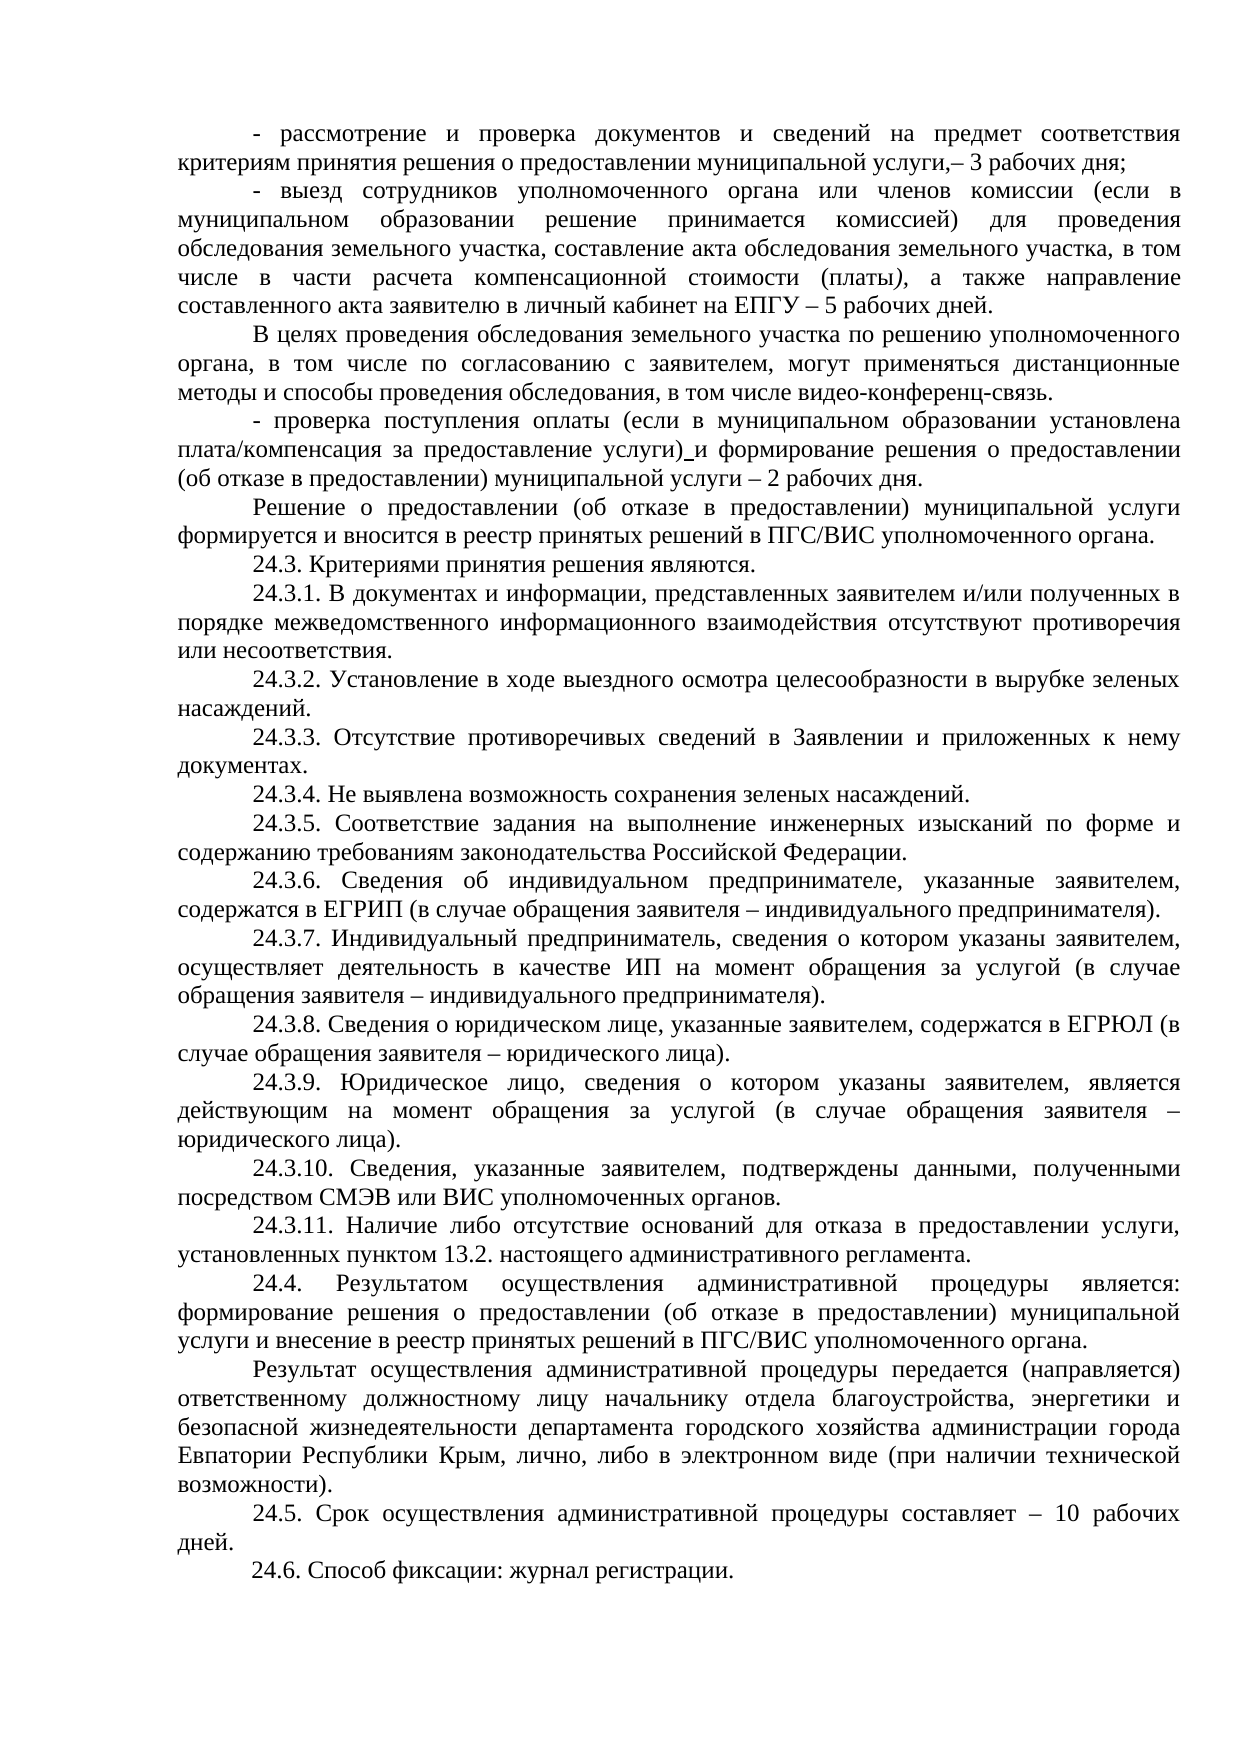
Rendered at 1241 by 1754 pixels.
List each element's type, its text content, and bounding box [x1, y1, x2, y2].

text 24.3.4. Не выявлена возможность сохранения зеленых насаждений. [177, 779, 1181, 808]
text 24.3.3. Отсутствие противоречивых сведений в Заявлении и приложенных к нему документах. [177, 722, 1181, 779]
text 24.3. Критериями принятия решения являются. [177, 549, 1181, 578]
text 24.3.7. Индивидуальный предприниматель, сведения о котором указаны заявителем, осуществляет деятельность в качестве ИП на момент обращения за услугой (в случае обращения заявителя – индивидуального предпринимателя). [177, 923, 1181, 1009]
text 24.3.1. В документах и информации, представленных заявителем и/или полученных в порядке межведомственного информационного взаимодействия отсутствуют противоречия или несоответствия. [177, 578, 1181, 664]
text 24.3.11. Наличие либо отсутствие оснований для отказа в предоставлении услуги, установленных пунктом 13.2. настоящего административного регламента. [177, 1211, 1181, 1268]
text Решение о предоставлении (об отказе в предоставлении) муниципальной услуги формируется и вносится в реестр принятых решений в ПГС/ВИС уполномоченного органа. [177, 492, 1181, 549]
text 24.6. Способ фиксации: журнал регистрации. [177, 1556, 1181, 1584]
text - рассмотрение и проверка документов и сведений на предмет соответствия критериям принятия решения о предоставлении муниципальной услуги,– 3 рабочих дня; [177, 118, 1181, 176]
text 24.5. Срок осуществления административной процедуры составляет – 10 рабочих дней. [177, 1498, 1181, 1556]
text - проверка поступления оплаты (если в муниципальном образовании установлена плата/компенсация за предоставление услуги) и формирование решения о предоставлении (об отказе в предоставлении) муниципальной услуги – 2 рабочих дня. [177, 406, 1181, 492]
text Результат осуществления административной процедуры передается (направляется) ответственному должностному лицу начальнику отдела благоустройства, энергетики и безопасной жизнедеятельности департамента городского хозяйства администрации города Евпатории Республики Крым, лично, либо в электронном виде (при наличии технической возможности). [177, 1354, 1181, 1498]
text 24.3.10. Сведения, указанные заявителем, подтверждены данными, полученными посредством СМЭВ или ВИС уполномоченных органов. [177, 1153, 1181, 1211]
text 24.3.8. Сведения о юридическом лице, указанные заявителем, содержатся в ЕГРЮЛ (в случае обращения заявителя – юридического лица). [177, 1009, 1181, 1067]
text В целях проведения обследования земельного участка по решению уполномоченного органа, в том числе по согласованию с заявителем, могут применяться дистанционные методы и способы проведения обследования, в том числе видео-конференц-связь. [177, 319, 1181, 406]
text 24.3.6. Сведения об индивидуальном предпринимателе, указанные заявителем, содержатся в ЕГРИП (в случае обращения заявителя – индивидуального предпринимателя). [177, 866, 1181, 923]
text 24.4. Результатом осуществления административной процедуры является: формирование решения о предоставлении (об отказе в предоставлении) муниципальной услуги и внесение в реестр принятых решений в ПГС/ВИС уполномоченного органа. [177, 1268, 1181, 1354]
text 24.3.5. Соответствие задания на выполнение инженерных изысканий по форме и содержанию требованиям законодательства Российской Федерации. [177, 808, 1181, 866]
text 24.3.2. Установление в ходе выездного осмотра целесообразности в вырубке зеленых насаждений. [177, 664, 1181, 722]
text - выезд сотрудников уполномоченного органа или членов комиссии (если в муниципальном образовании решение принимается комиссией) для проведения обследования земельного участка, составление акта обследования земельного участка, в том числе в части расчета компенсационной стоимости (платы), а также направление составленного акта заявителю в личный кабинет на ЕПГУ – 5 рабочих дней. [177, 176, 1181, 319]
text 24.3.9. Юридическое лицо, сведения о котором указаны заявителем, является действующим на момент обращения за услугой (в случае обращения заявителя – юридического лица). [177, 1067, 1181, 1153]
